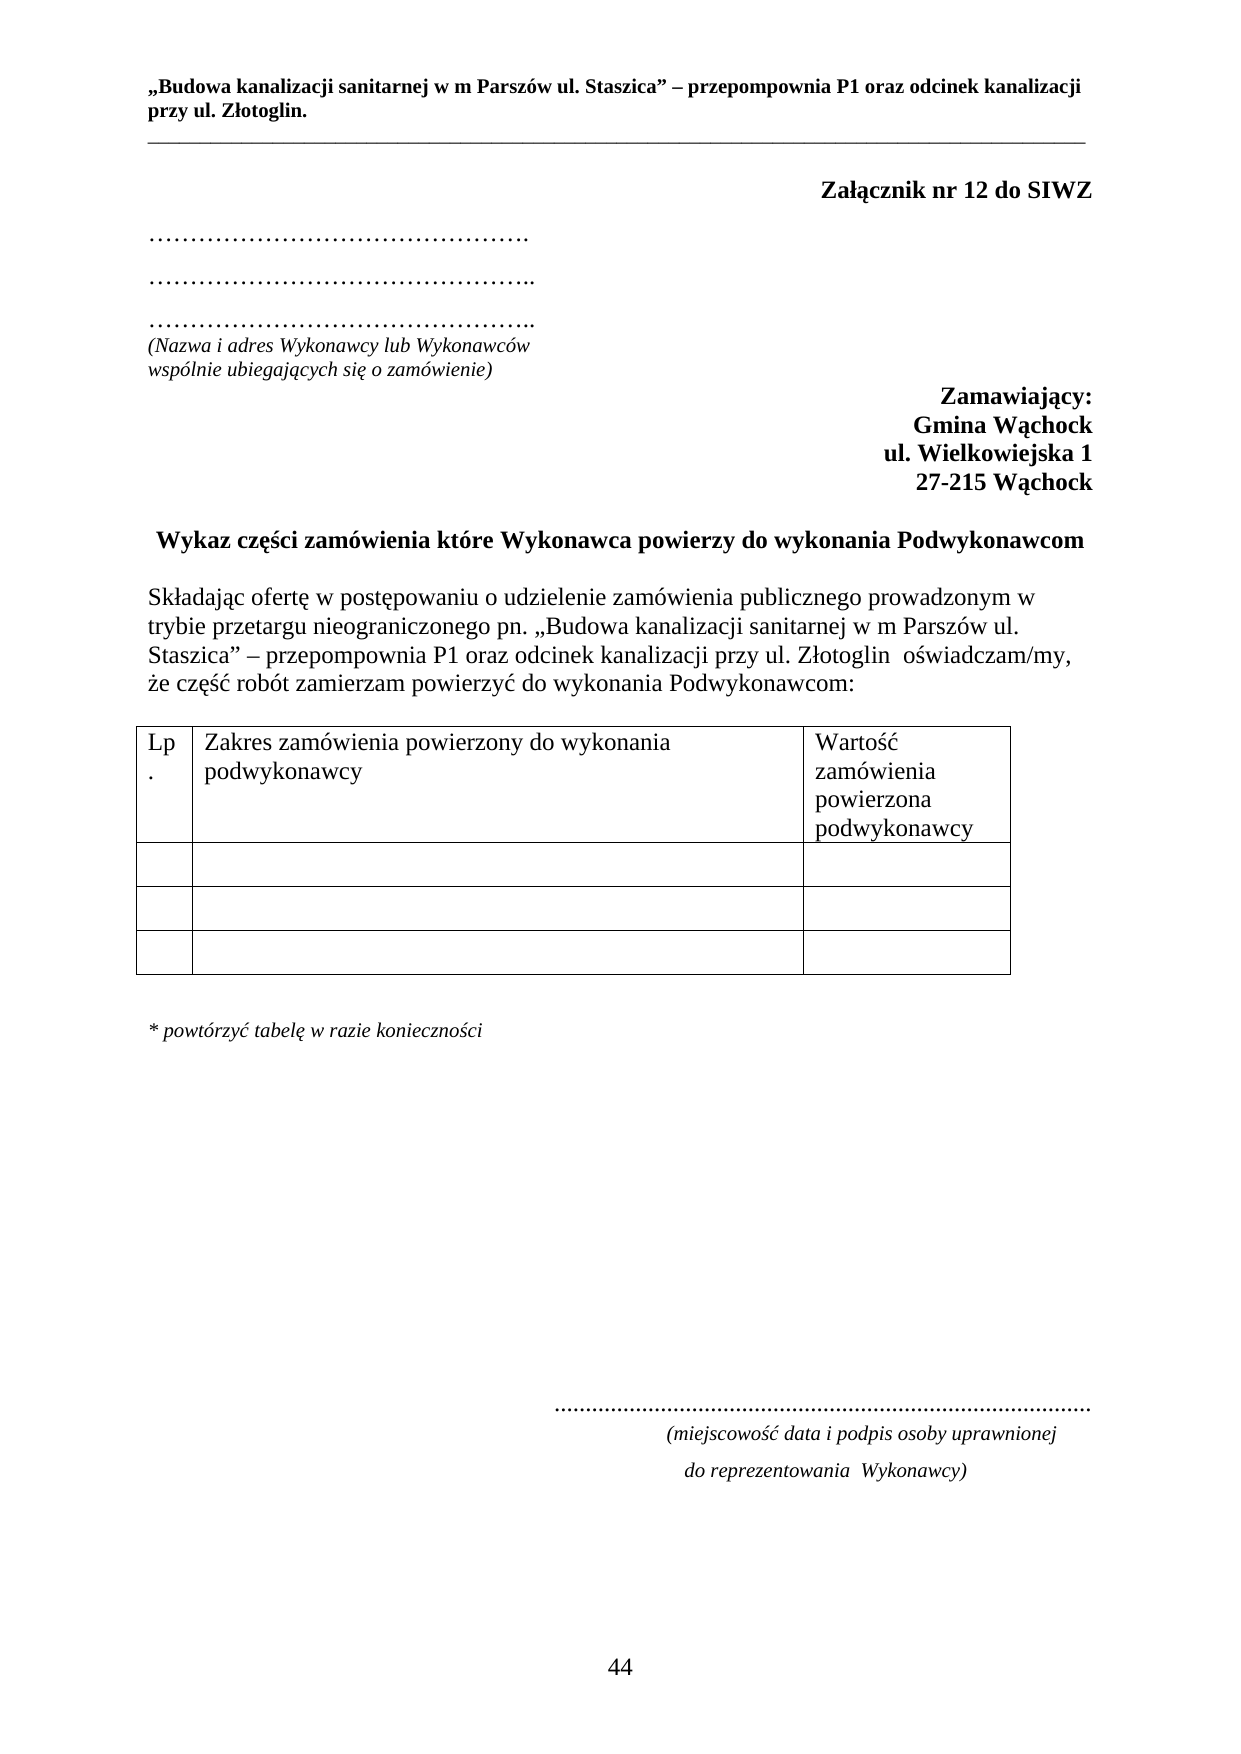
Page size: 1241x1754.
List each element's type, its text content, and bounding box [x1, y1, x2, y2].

table_cell [137, 843, 192, 886]
table_header Wartość zamówienia powierzona podwykonawcy [804, 727, 1010, 842]
text ...................................................................................... (miejscowość data i podpis osoby uprawnionej [148, 1388, 1093, 1446]
table_header Zakres zamówienia powierzony do wykonania podwykonawcy [193, 727, 803, 842]
table_cell [804, 887, 1010, 930]
table_cell [193, 843, 803, 886]
text 27-215 Wąchock [148, 467, 1093, 496]
text Gmina Wąchock [148, 410, 1093, 438]
text Składając ofertę w postępowaniu o udzielenie zamówienia publicznego prowadzonym w trybie przetargu nieograniczonego pn. „Budowa kanalizacji sanitarnej w m Parszów ul. Staszica” – przepompownia P1 oraz odcinek kanalizacji przy ul. Złotoglin oświadczam/my, że część robót zamierzam powierzyć do wykonania Podwykonawcom: [148, 582, 1093, 697]
table_cell [193, 887, 803, 930]
table_cell [804, 843, 1010, 886]
table_cell [193, 931, 803, 974]
text ul. Wielkowiejska 1 [148, 438, 1093, 467]
table_cell [137, 887, 192, 930]
text * powtórzyć tabelę w razie konieczności [148, 1018, 1093, 1042]
text ……………………………………….. [148, 304, 1093, 333]
text ………………………………………. [148, 218, 1093, 247]
table_header Lp. [137, 727, 192, 842]
text Wykaz części zamówienia które Wykonawca powierzy do wykonania Podwykonawcom [148, 525, 1093, 553]
text ……………………………………….. [148, 261, 1093, 290]
text do reprezentowania Wykonawcy) [148, 1458, 1093, 1482]
text wspólnie ubiegających się o zamówienie) [148, 357, 1093, 381]
table_cell [137, 931, 192, 974]
text (Nazwa i adres Wykonawcy lub Wykonawców [148, 333, 1093, 357]
text Załącznik nr 12 do SIWZ [148, 175, 1093, 203]
table_cell [804, 931, 1010, 974]
text Zamawiający: [148, 381, 1093, 410]
